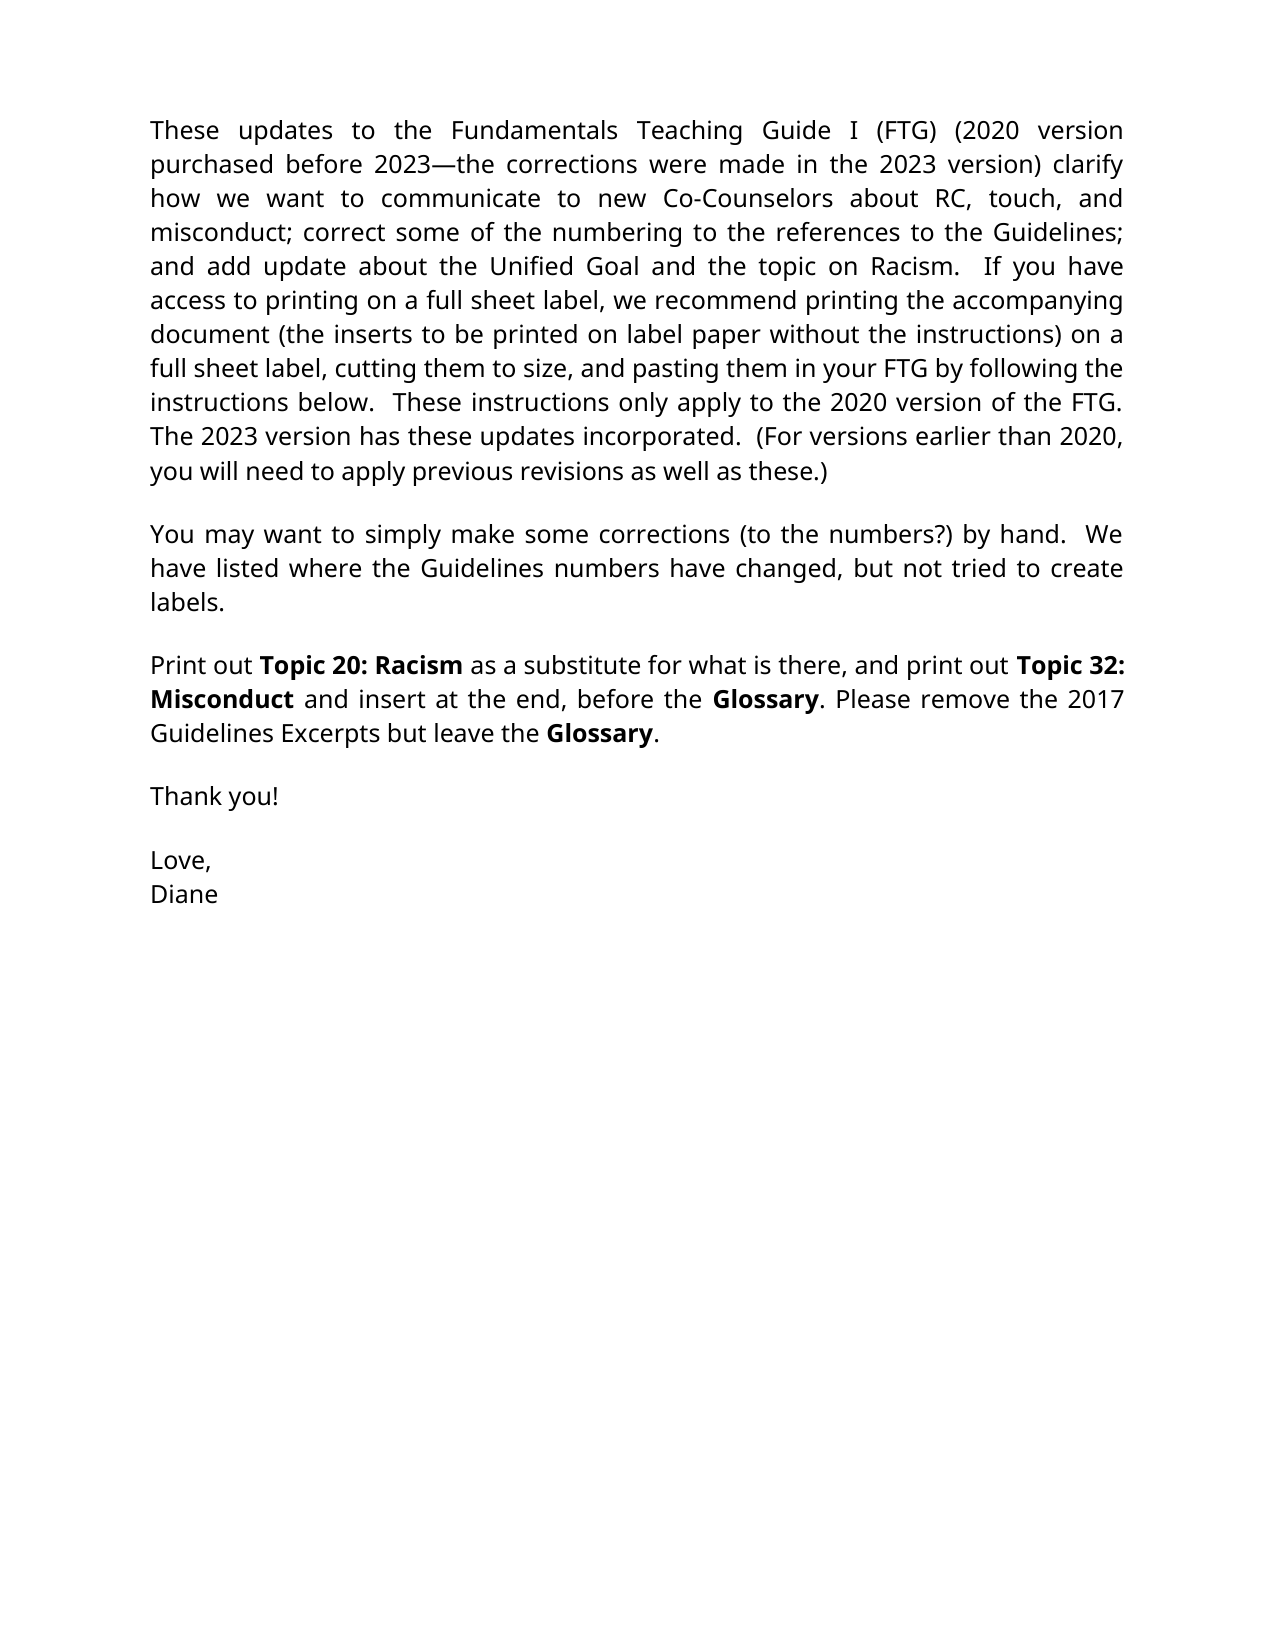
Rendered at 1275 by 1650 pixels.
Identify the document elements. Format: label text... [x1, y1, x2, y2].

text These updates to the Fundamentals Teaching Guide I (FTG) (2020 version purchased before 2023—the corrections were made in the 2023 version) clarify how we want to communicate to new Co-Counselors about RC, touch, and misconduct; correct some of the numbering to the references to the Guidelines; and add update about the Unified Goal and the topic on Racism. If you have access to printing on a full sheet label, we recommend printing the accompanying document (the inserts to be printed on label paper without the instructions) on a full sheet label, cutting them to size, and pasting them in your FTG by following the instructions below. These instructions only apply to the 2020 version of the FTG. The 2023 version has these updates incorporated. (For versions earlier than 2020, you will need to apply previous revisions as well as these.) [150, 112, 1125, 487]
text Thank you! [150, 779, 1125, 813]
text You may want to simply make some corrections (to the numbers?) by hand. We have listed where the Guidelines numbers have changed, but not tried to create labels. [150, 516, 1125, 618]
text Print out Topic 20: Racism as a substitute for what is there, and print out Topic 32: Misconduct and insert at the end, before the Glossary. Please remove the 2017 Guidelines Excerpts but leave the Glossary. [150, 648, 1125, 750]
text Love, Diane [150, 842, 1125, 941]
